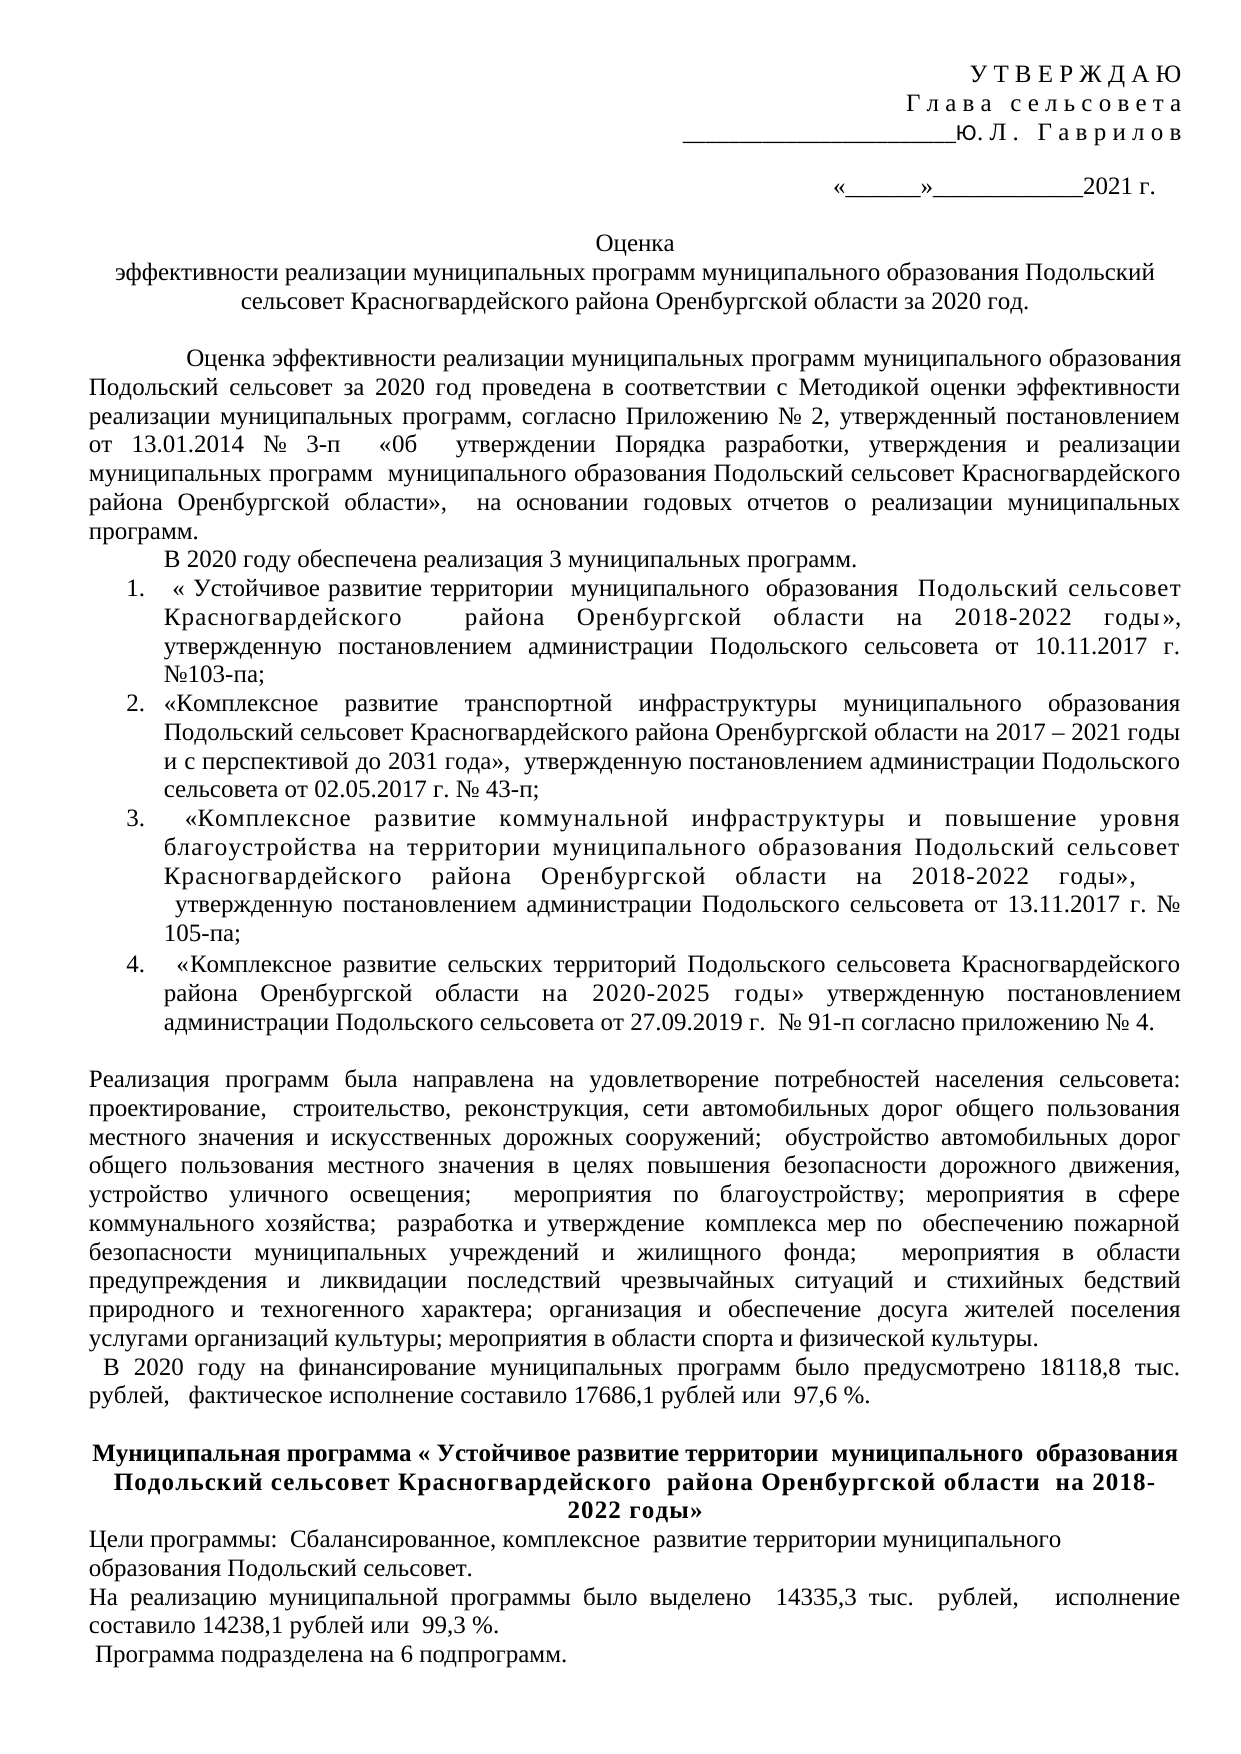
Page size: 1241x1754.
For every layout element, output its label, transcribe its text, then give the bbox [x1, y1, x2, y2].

list « Устойчивое развитие территории муниципального образования Подольский сельсовет Красногвардейского района Оренбургской области на 2018-2022 годы», утвержденную постановлением администрации Подольского сельсовета от 10.11.2017 г. №103-па; [126, 573, 1181, 688]
text На реализацию муниципальной программы было выделено 14335,3 тыс. рублей, исполнение составило 14238,1 рублей или 99,3 %. [89, 1582, 1181, 1639]
text В 2020 году на финансирование муниципальных программ было предусмотрено 18118,8 тыс. рублей, фактическое исполнение составило 17686,1 рублей или 97,6 %. [89, 1352, 1181, 1409]
text УТВЕРЖДАЮ [89, 59, 1181, 88]
list «Комплексное развитие коммунальной инфраструктуры и повышение уровня благоустройства на территории муниципального образования Подольский сельсовет Красногвардейского района Оренбургской области на 2018-2022 годы», утвержденную постановлением администрации Подольского сельсовета от 13.11.2017 г. № 105-па; [126, 803, 1181, 947]
text Глава сельсовета [89, 88, 1181, 117]
text Программа подразделена на 6 подпрограмм. [89, 1639, 1181, 1668]
list «Комплексное развитие транспортной инфраструктуры муниципального образования Подольский сельсовет Красногвардейского района Оренбургской области на 2017 – 2021 годы и с перспективой до 2031 года», утвержденную постановлением администрации Подольского сельсовета от 02.05.2017 г. № 43-п; [126, 688, 1181, 803]
list «Комплексное развитие сельских территорий Подольского сельсовета Красногвардейского района Оренбургской области на 2020-2025 годы» утвержденную постановлением администрации Подольского сельсовета от 27.09.2019 г. № 91-п согласно приложению № 4. [126, 947, 1181, 1036]
text Оценка [89, 228, 1181, 257]
text «______»____________2021 г. [89, 171, 1181, 199]
text эффективности реализации муниципальных программ муниципального образования Подольский сельсовет Красногвардейского района Оренбургской области за 2020 год. [89, 257, 1181, 314]
text Оценка эффективности реализации муниципальных программ муниципального образования Подольский сельсовет за 2020 год проведена в соответствии с Методикой оценки эффективности реализации муниципальных программ, согласно Приложению № 2, утвержденный постановлением от 13.01.2014 № 3-п «0б утверждении Порядка разработки, утверждения и реализации муниципальных программ муниципального образования Подольский сельсовет Красногвардейского района Оренбургской области», на основании годовых отчетов о реализации муниципальных программ. [89, 343, 1181, 544]
text Реализация программ была направлена на удовлетворение потребностей населения сельсовета: проектирование, строительство, реконструкция, сети автомобильных дорог общего пользования местного значения и искусственных дорожных сооружений; обустройство автомобильных дорог общего пользования местного значения в целях повышения безопасности дорожного движения, устройство уличного освещения; мероприятия по благоустройству; мероприятия в сфере коммунального хозяйства; разработка и утверждение комплекса мер по обеспечению пожарной безопасности муниципальных учреждений и жилищного фонда; мероприятия в области предупреждения и ликвидации последствий чрезвычайных ситуаций и стихийных бедствий природного и техногенного характера; организация и обеспечение досуга жителей поселения услугами организаций культуры; мероприятия в области спорта и физической культуры. [89, 1064, 1181, 1352]
text ________________________Ю.Л. Гаврилов [89, 117, 1181, 146]
text Цели программы: Сбалансированное, комплексное развитие территории муниципального образования Подольский сельсовет. [89, 1524, 1181, 1582]
list В 2020 году обеспечена реализация 3 муниципальных программ. [164, 544, 1181, 573]
text Муниципальная программа « Устойчивое развитие территории муниципального образования Подольский сельсовет Красногвардейского района Оренбургской области на 2018-2022 годы» [89, 1438, 1181, 1524]
